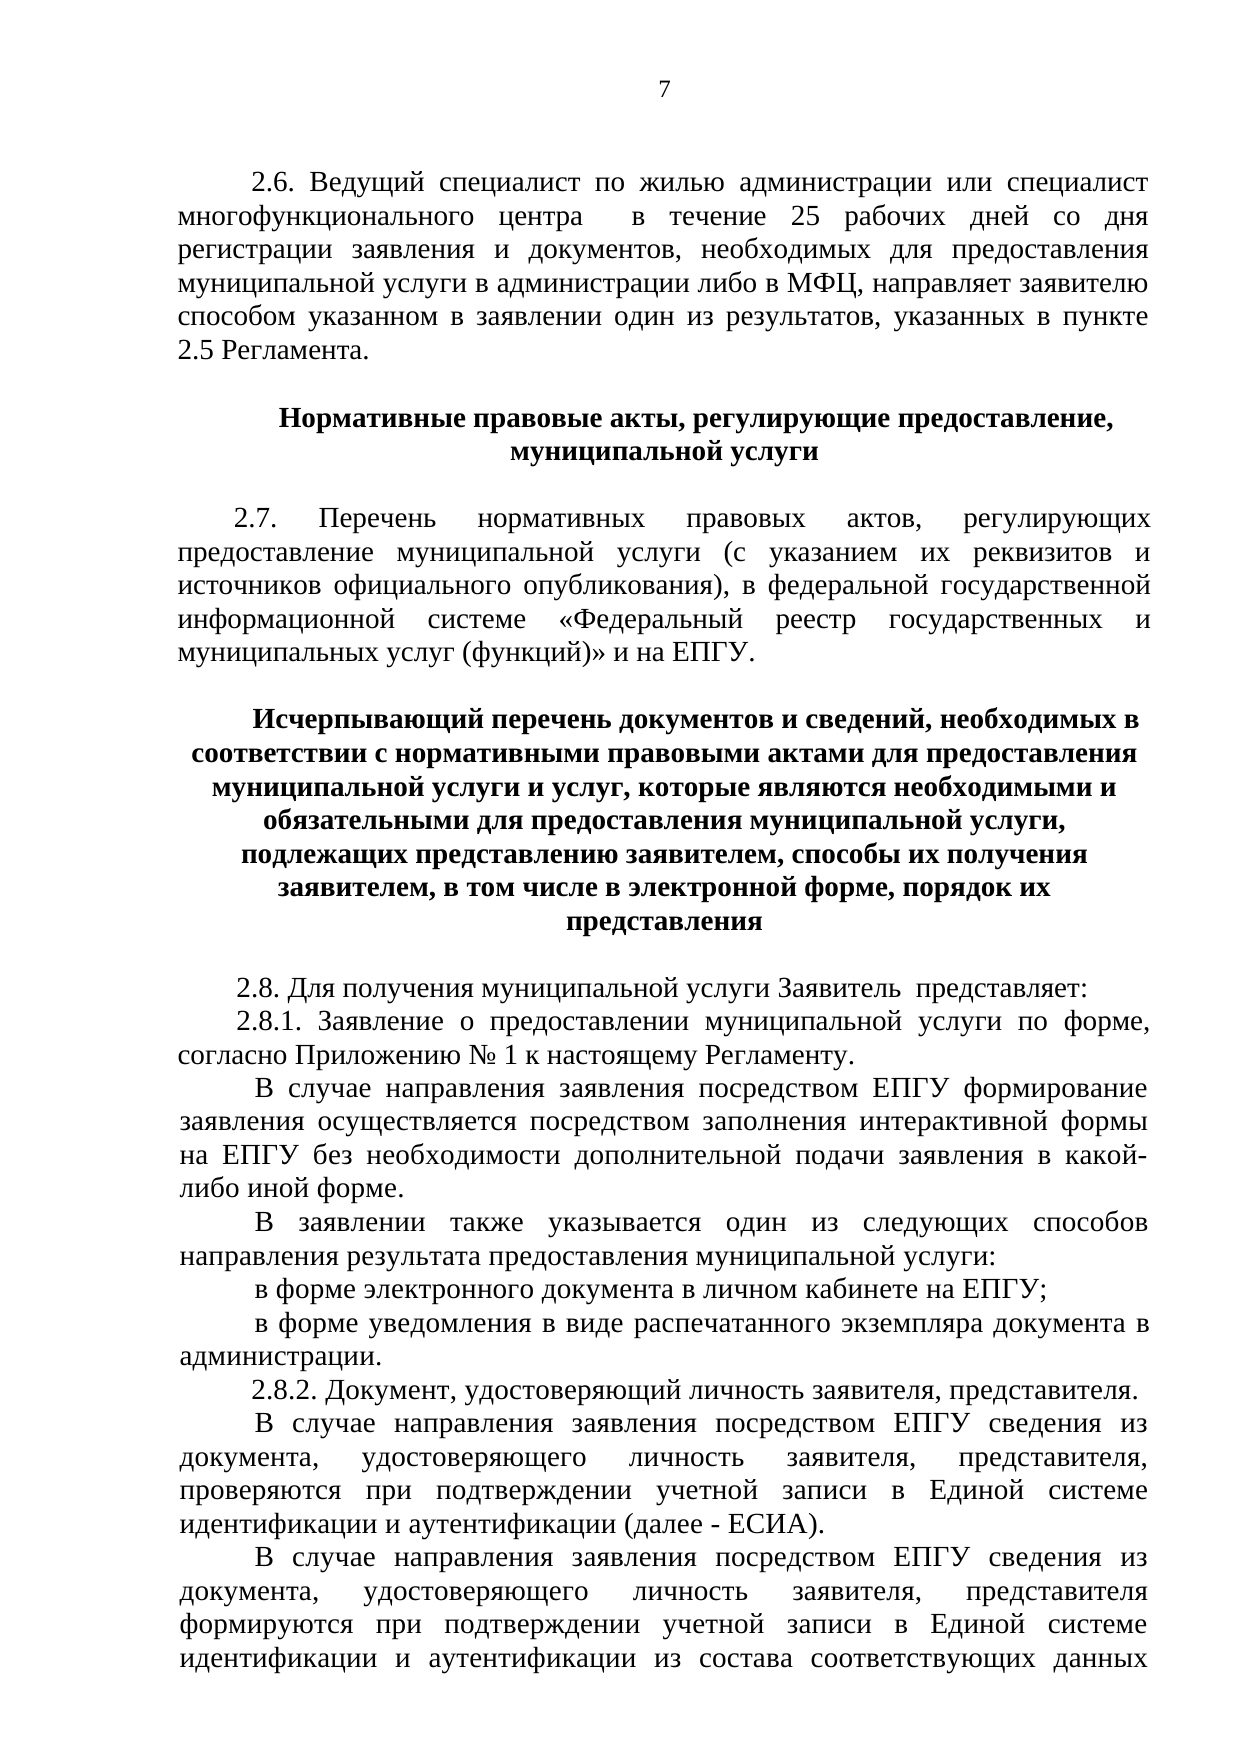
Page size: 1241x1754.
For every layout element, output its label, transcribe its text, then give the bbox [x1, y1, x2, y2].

text В случае направления заявления посредством ЕПГУ формирование заявления осуществляется посредством заполнения интерактивной формы на ЕПГУ без необходимости дополнительной подачи заявления в какой-либо иной форме. [179, 1071, 1149, 1205]
text в форме электронного документа в личном кабинете на ЕПГУ; [179, 1272, 1152, 1305]
text В случае направления заявления посредством ЕПГУ сведения из документа, удостоверяющего личность заявителя, представителя, проверяются при подтверждении учетной записи в Единой системе идентификации и аутентификации (далее - ЕСИА). [179, 1406, 1149, 1540]
text в форме уведомления в виде распечатанного экземпляра документа в администрации. [179, 1305, 1152, 1372]
text 2.8. Для получения муниципальной услуги Заявитель представляет: [177, 970, 1152, 1003]
text 2.6. Ведущий специалист по жилью администрации или специалист многофункционального центра в течение 25 рабочих дней со дня регистрации заявления и документов, необходимых для предоставления муниципальной услуги в администрации либо в МФЦ, направляет заявителю способом указанном в заявлении один из результатов, указанных в пункте 2.5 Регламента. [177, 165, 1149, 366]
text Исчерпывающий перечень документов и сведений, необходимых в соответствии с нормативными правовыми актами для предоставления муниципальной услуги и услуг, которые являются необходимыми и обязательными для предоставления муниципальной услуги, подлежащих представлению заявителем, способы их получения заявителем, в том числе в электронной форме, порядок их представления [177, 702, 1152, 936]
text Нормативные правовые акты, регулирующие предоставление, муниципальной услуги [177, 400, 1152, 467]
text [179, 1540, 1149, 1674]
text 2.7. Перечень нормативных правовых актов, регулирующих предоставление муниципальной услуги (с указанием их реквизитов и источников официального опубликования), в федеральной государственной информационной системе «Федеральный реестр государственных и муниципальных услуг (функций)» и на ЕПГУ. [177, 500, 1152, 668]
text В заявлении также указывается один из следующих способов направления результата предоставления муниципальной услуги: [179, 1205, 1149, 1272]
text 2.8.2. Документ, удостоверяющий личность заявителя, представителя. [177, 1372, 1152, 1406]
text 2.8.1. Заявление о предоставлении муниципальной услуги по форме, согласно Приложению № 1 к настоящему Регламенту. [177, 1003, 1152, 1071]
